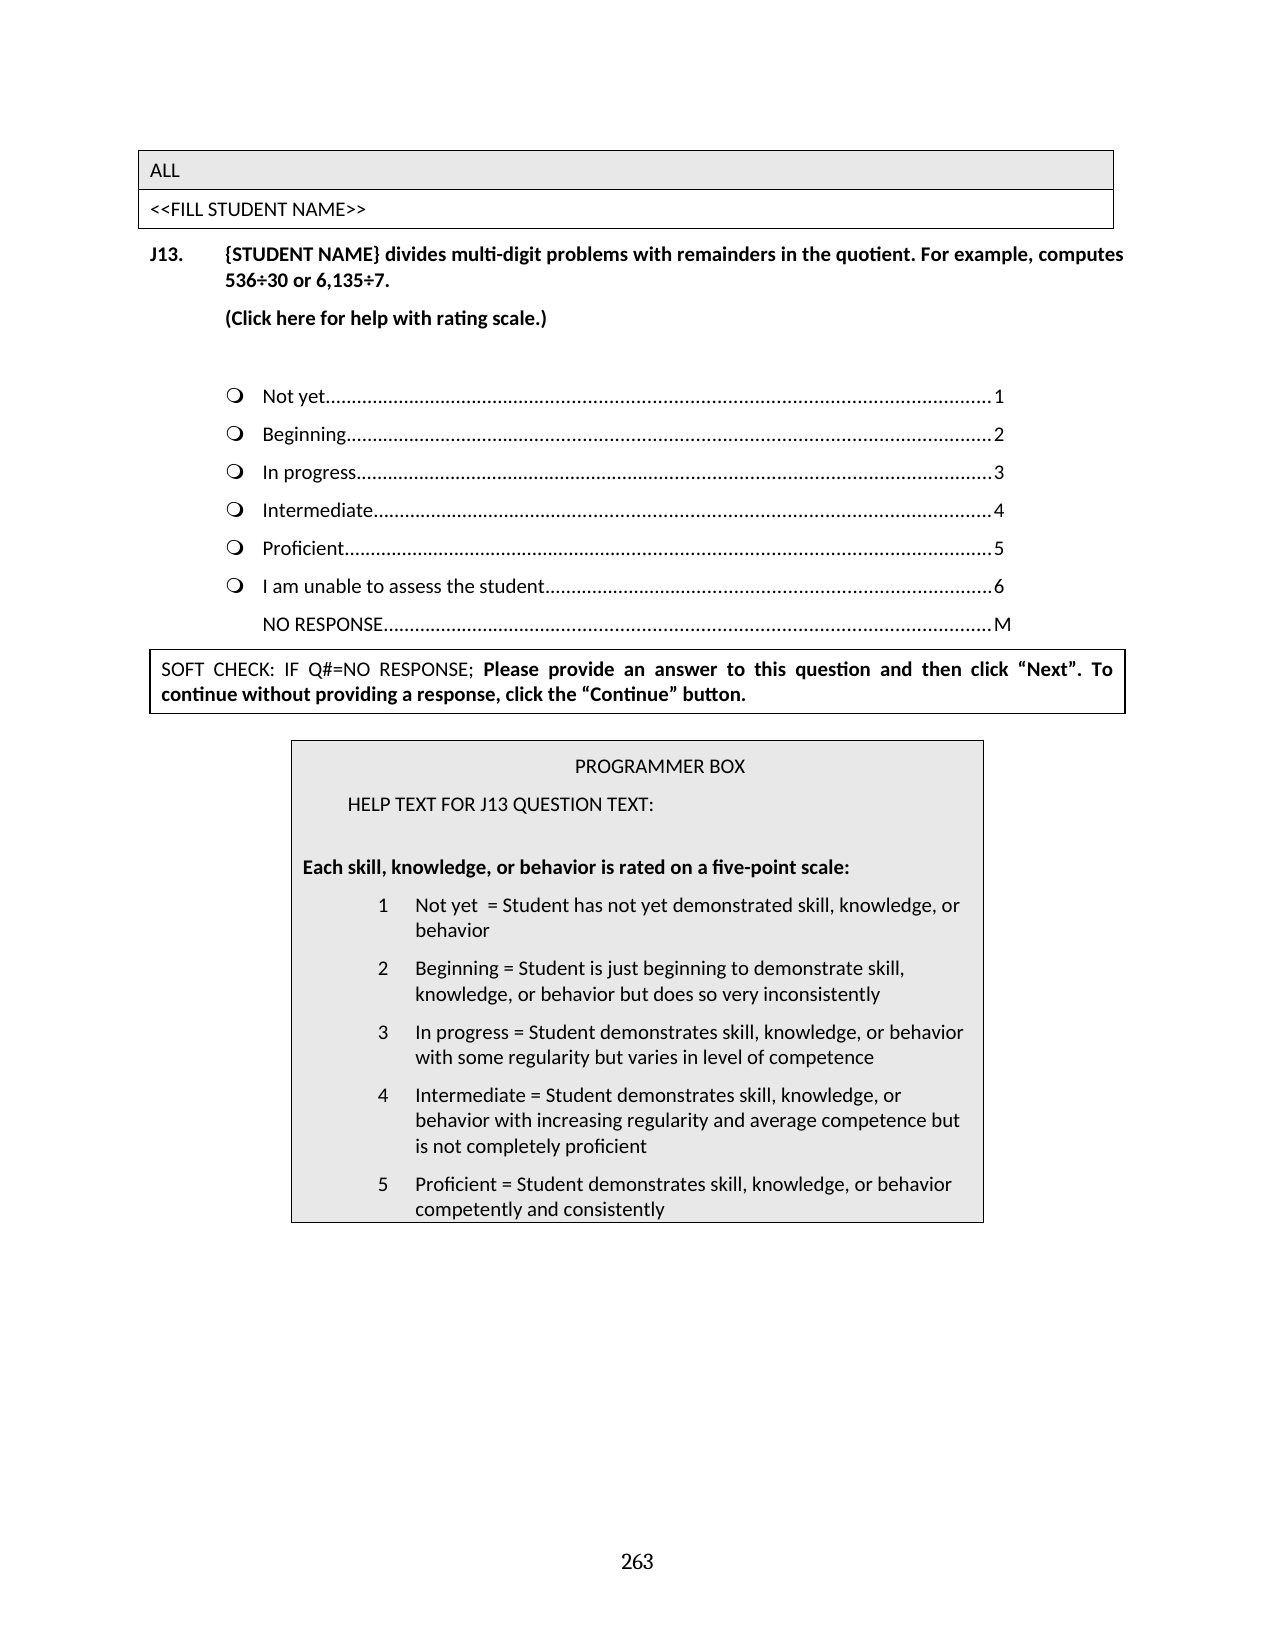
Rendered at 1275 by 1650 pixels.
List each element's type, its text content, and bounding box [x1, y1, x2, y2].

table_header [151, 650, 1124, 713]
text I am unable to assess the student 6 [225, 573, 1125, 598]
text In progress 3 [225, 459, 1125, 484]
text Beginning 2 [225, 421, 1125, 447]
text NO RESPONSE M [262, 611, 1125, 636]
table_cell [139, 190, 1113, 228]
text (Click here for help with rating scale.) [225, 305, 1125, 330]
text Not yet 1 [225, 383, 1125, 409]
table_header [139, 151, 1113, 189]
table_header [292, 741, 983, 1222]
text Proficient 5 [225, 535, 1125, 560]
text Intermediate 4 [225, 497, 1125, 522]
text J13. {STUDENT NAME} divides multi-digit problems with remainders in the quotient. For example, computes 536÷30 or 6,135÷7. [150, 241, 1125, 292]
